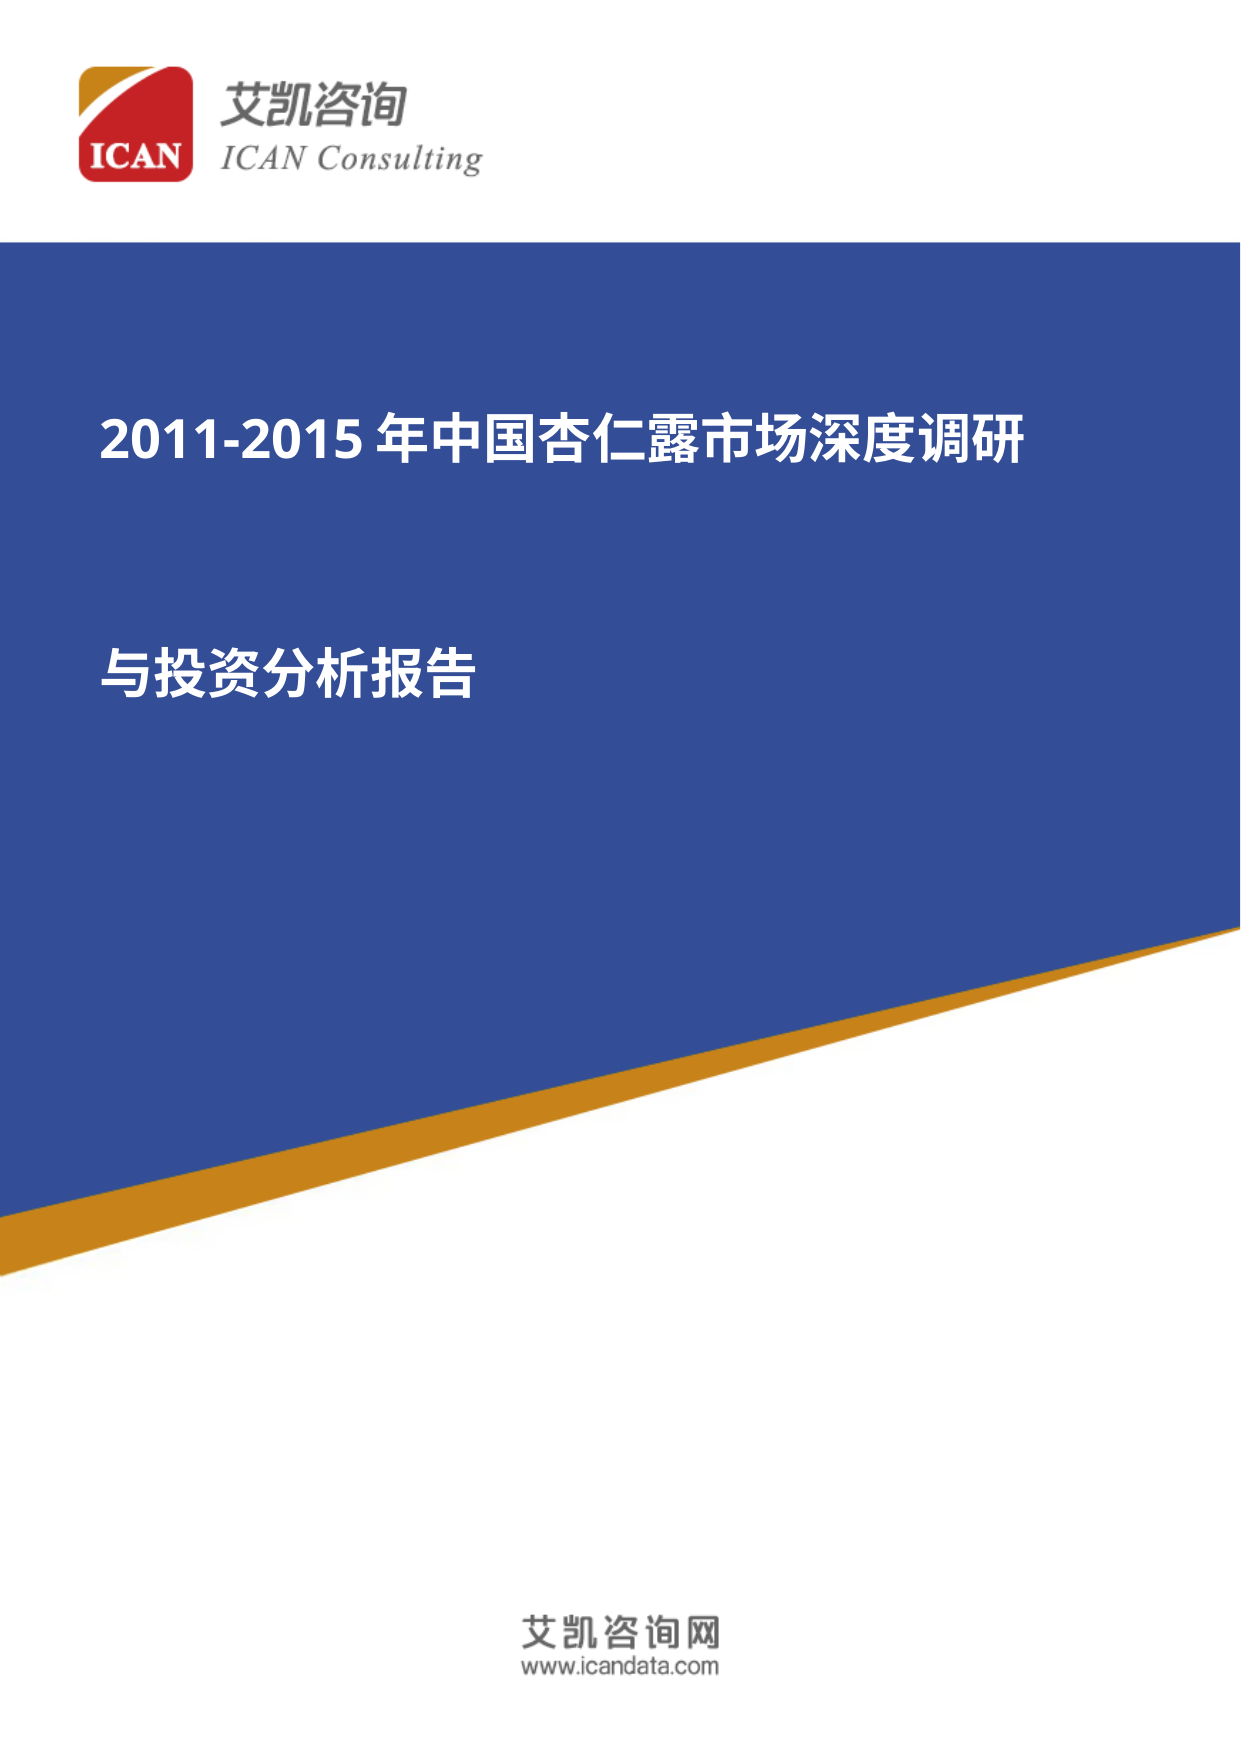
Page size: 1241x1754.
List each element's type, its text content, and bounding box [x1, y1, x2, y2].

picture [0, 5, 1241, 1754]
subtitle 2011-2015年中国杏仁露市场深度调研与投资分析报告 [99, 386, 1053, 718]
